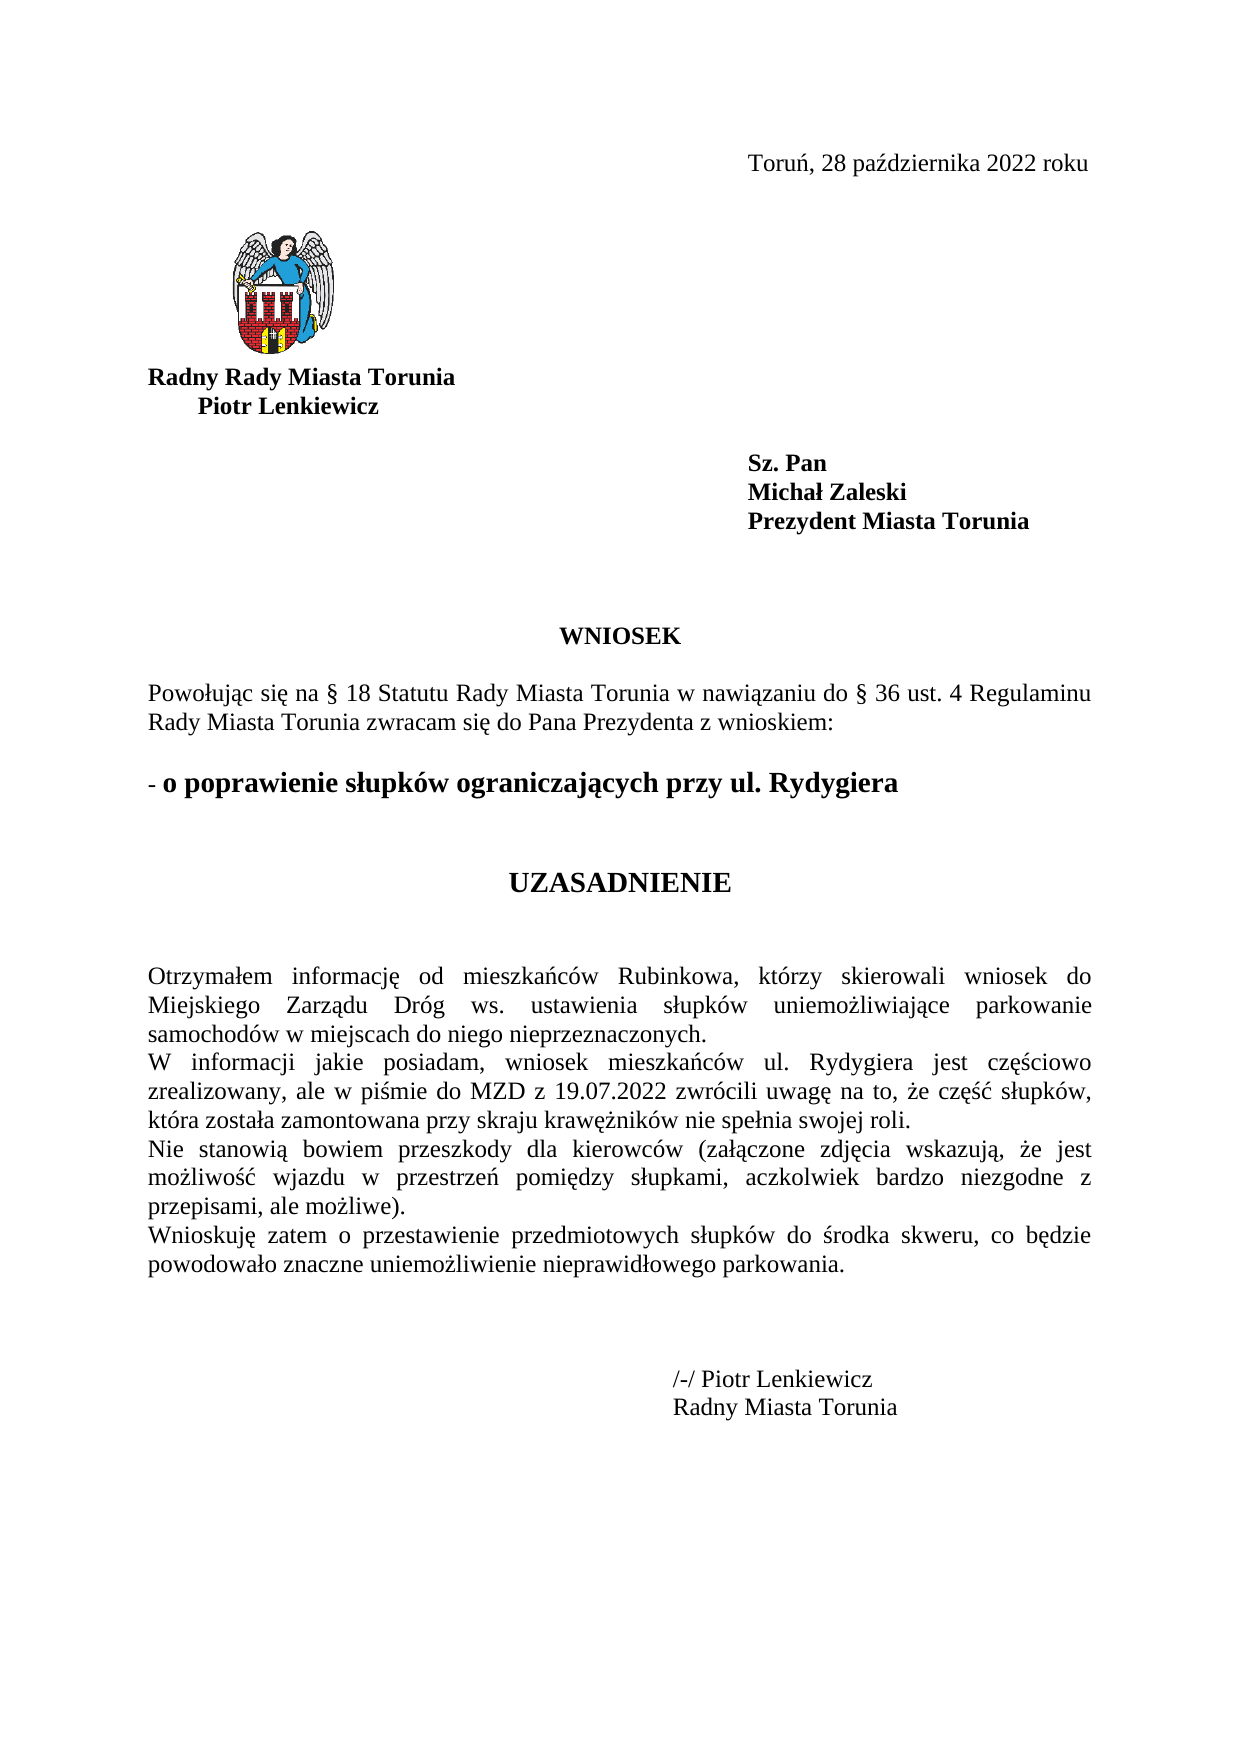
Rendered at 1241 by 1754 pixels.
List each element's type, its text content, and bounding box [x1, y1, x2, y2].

text Wnioskuję zatem o przestawienie przedmiotowych słupków do środka skweru, co będzie powodowało znaczne uniemożliwienie nieprawidłowego parkowania. [148, 1220, 1093, 1277]
text Sz. Pan [148, 448, 1093, 477]
text UZASADNIENIE [148, 865, 1093, 899]
text Prezydent Miasta Torunia [148, 506, 1093, 535]
text WNIOSEK [148, 621, 1093, 650]
text Michał Zaleski [148, 477, 1093, 506]
text Piotr Lenkiewicz [148, 391, 1093, 420]
text Nie stanowią bowiem przeszkody dla kierowców (załączone zdjęcia wskazują, że jest możliwość wjazdu w przestrzeń pomiędzy słupkami, aczkolwiek bardzo niezgodne z przepisami, ale możliwe). [148, 1134, 1093, 1220]
text W informacji jakie posiadam, wniosek mieszkańców ul. Rydygiera jest częściowo zrealizowany, ale w piśmie do MZD z 19.07.2022 zwrócili uwagę na to, że część słupków, która została zamontowana przy skraju krawężników nie spełnia swojej roli. [148, 1047, 1093, 1134]
text Otrzymałem informację od mieszkańców Rubinkowa, którzy skierowali wniosek do Miejskiego Zarządu Dróg ws. ustawienia słupków uniemożliwiające parkowanie samochodów w miejscach do niego nieprzeznaczonych. [148, 961, 1093, 1047]
text Toruń, 28 października 2022 roku [148, 148, 1093, 176]
text - o poprawienie słupków ograniczających przy ul. Rydygiera [148, 765, 1093, 798]
text /-/ Piotr Lenkiewicz Radny Miasta Torunia [148, 1364, 1093, 1421]
text Powołując się na § 18 Statutu Rady Miasta Torunia w nawiązaniu do § 36 ust. 4 Regulaminu Rady Miasta Torunia zwracam się do Pana Prezydenta z wnioskiem: [148, 678, 1093, 736]
text Radny Rady Miasta Torunia [148, 362, 1093, 391]
picture [232, 231, 334, 354]
